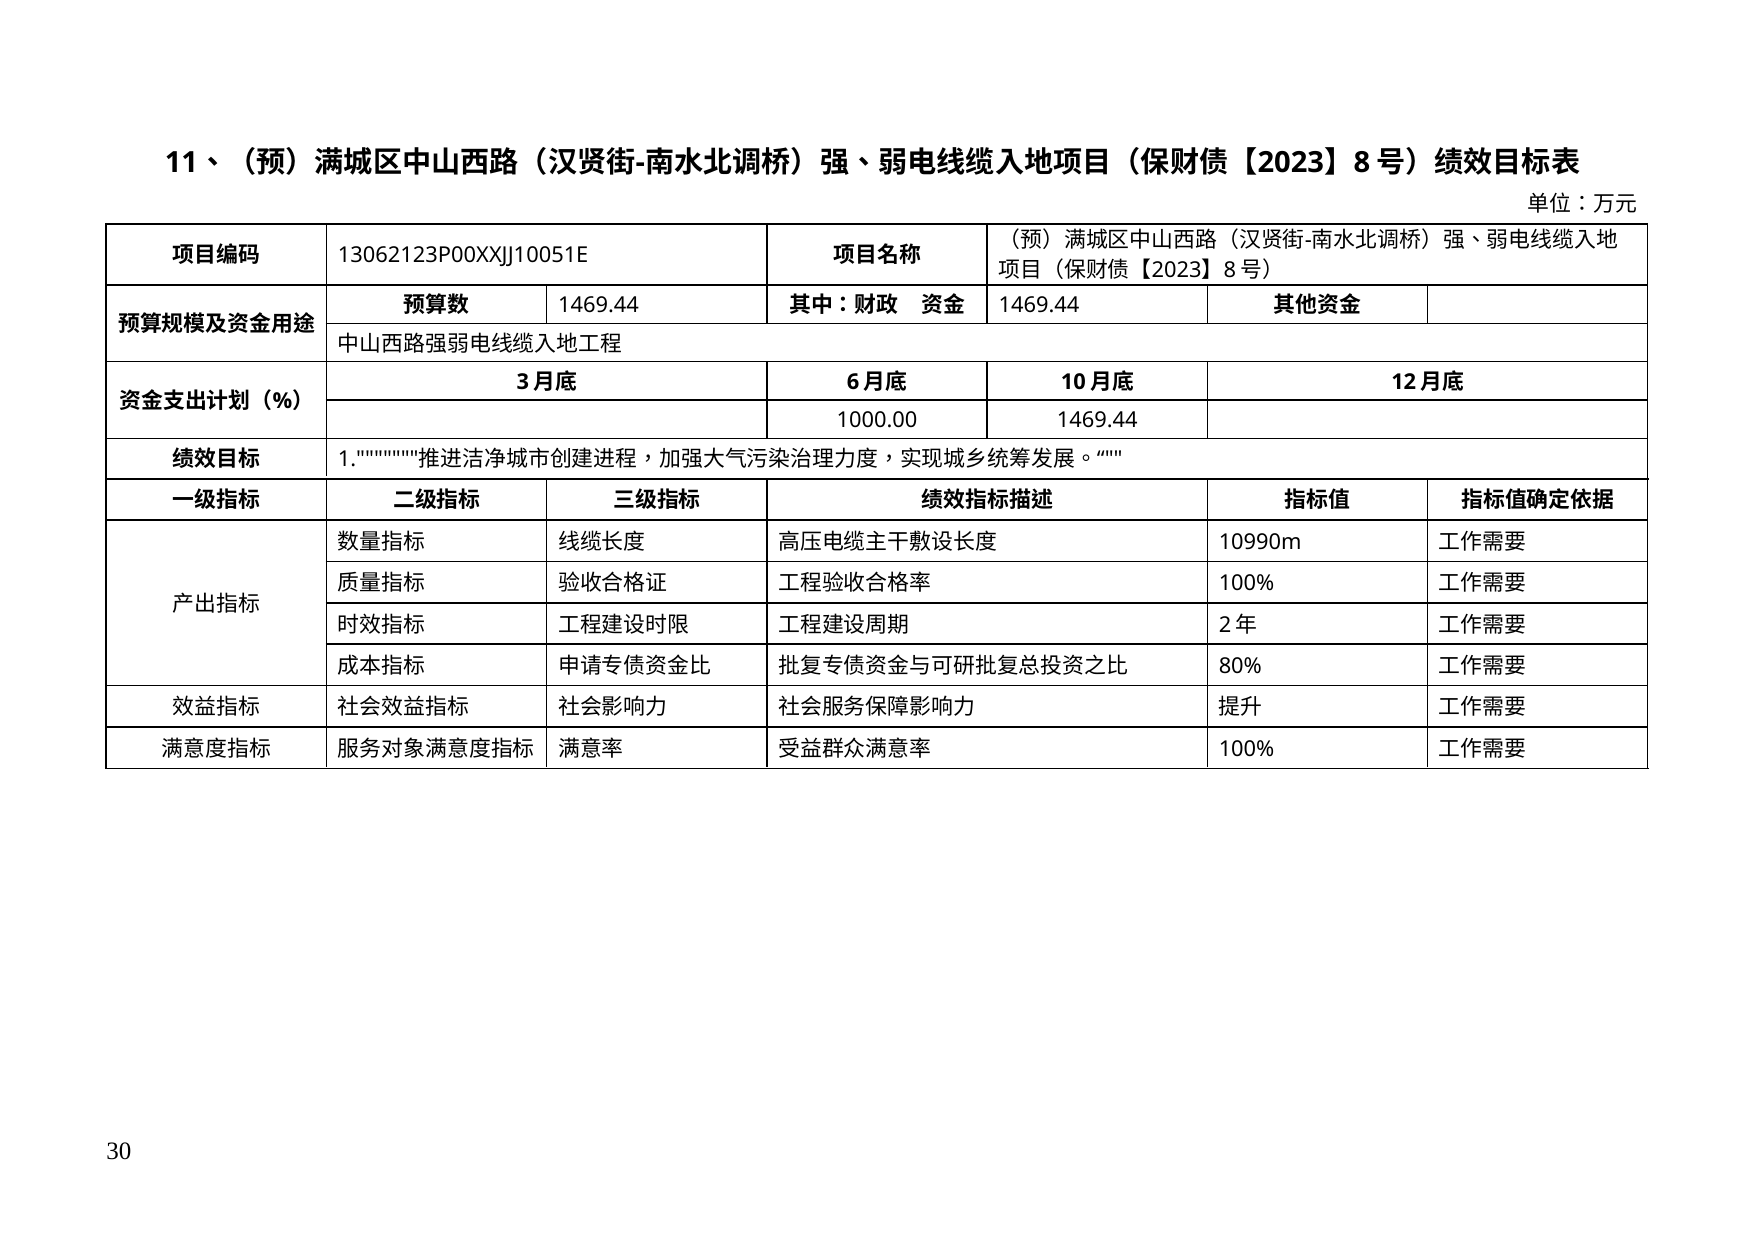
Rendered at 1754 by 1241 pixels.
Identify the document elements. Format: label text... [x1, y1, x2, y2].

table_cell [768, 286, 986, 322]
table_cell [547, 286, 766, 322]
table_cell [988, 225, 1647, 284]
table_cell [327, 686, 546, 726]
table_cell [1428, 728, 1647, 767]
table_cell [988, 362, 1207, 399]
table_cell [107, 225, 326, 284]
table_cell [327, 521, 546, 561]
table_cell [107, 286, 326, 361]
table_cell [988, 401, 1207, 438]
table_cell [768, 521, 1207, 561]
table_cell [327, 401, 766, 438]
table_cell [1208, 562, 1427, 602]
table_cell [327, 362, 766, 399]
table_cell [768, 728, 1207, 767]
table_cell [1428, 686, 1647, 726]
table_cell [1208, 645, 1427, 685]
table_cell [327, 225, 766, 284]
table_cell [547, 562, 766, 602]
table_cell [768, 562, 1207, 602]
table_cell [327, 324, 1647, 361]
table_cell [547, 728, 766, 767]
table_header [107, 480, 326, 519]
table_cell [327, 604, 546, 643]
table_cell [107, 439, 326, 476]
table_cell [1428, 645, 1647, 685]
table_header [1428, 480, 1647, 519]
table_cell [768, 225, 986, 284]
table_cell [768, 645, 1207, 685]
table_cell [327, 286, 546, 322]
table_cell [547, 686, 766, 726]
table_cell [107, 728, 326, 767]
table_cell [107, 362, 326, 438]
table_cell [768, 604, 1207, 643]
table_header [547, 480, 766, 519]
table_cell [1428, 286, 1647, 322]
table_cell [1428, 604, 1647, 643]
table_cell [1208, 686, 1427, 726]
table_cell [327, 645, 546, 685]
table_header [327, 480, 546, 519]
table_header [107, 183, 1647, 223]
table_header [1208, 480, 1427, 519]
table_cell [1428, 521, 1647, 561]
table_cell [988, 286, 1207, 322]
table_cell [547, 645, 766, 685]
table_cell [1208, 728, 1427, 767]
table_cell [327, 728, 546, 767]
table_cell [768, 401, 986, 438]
text 11、（预）满城区中山西路（汉贤街-南水北调桥）强、弱电线缆入地项目（保财债【2023】8号）绩效目标表 [106, 142, 1648, 181]
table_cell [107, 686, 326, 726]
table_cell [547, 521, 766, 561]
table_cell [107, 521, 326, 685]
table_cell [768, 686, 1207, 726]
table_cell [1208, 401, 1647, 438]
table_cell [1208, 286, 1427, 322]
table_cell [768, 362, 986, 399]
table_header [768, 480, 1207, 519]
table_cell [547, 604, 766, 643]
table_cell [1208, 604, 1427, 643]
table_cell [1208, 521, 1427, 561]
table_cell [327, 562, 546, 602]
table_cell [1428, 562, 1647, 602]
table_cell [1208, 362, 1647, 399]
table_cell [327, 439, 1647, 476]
